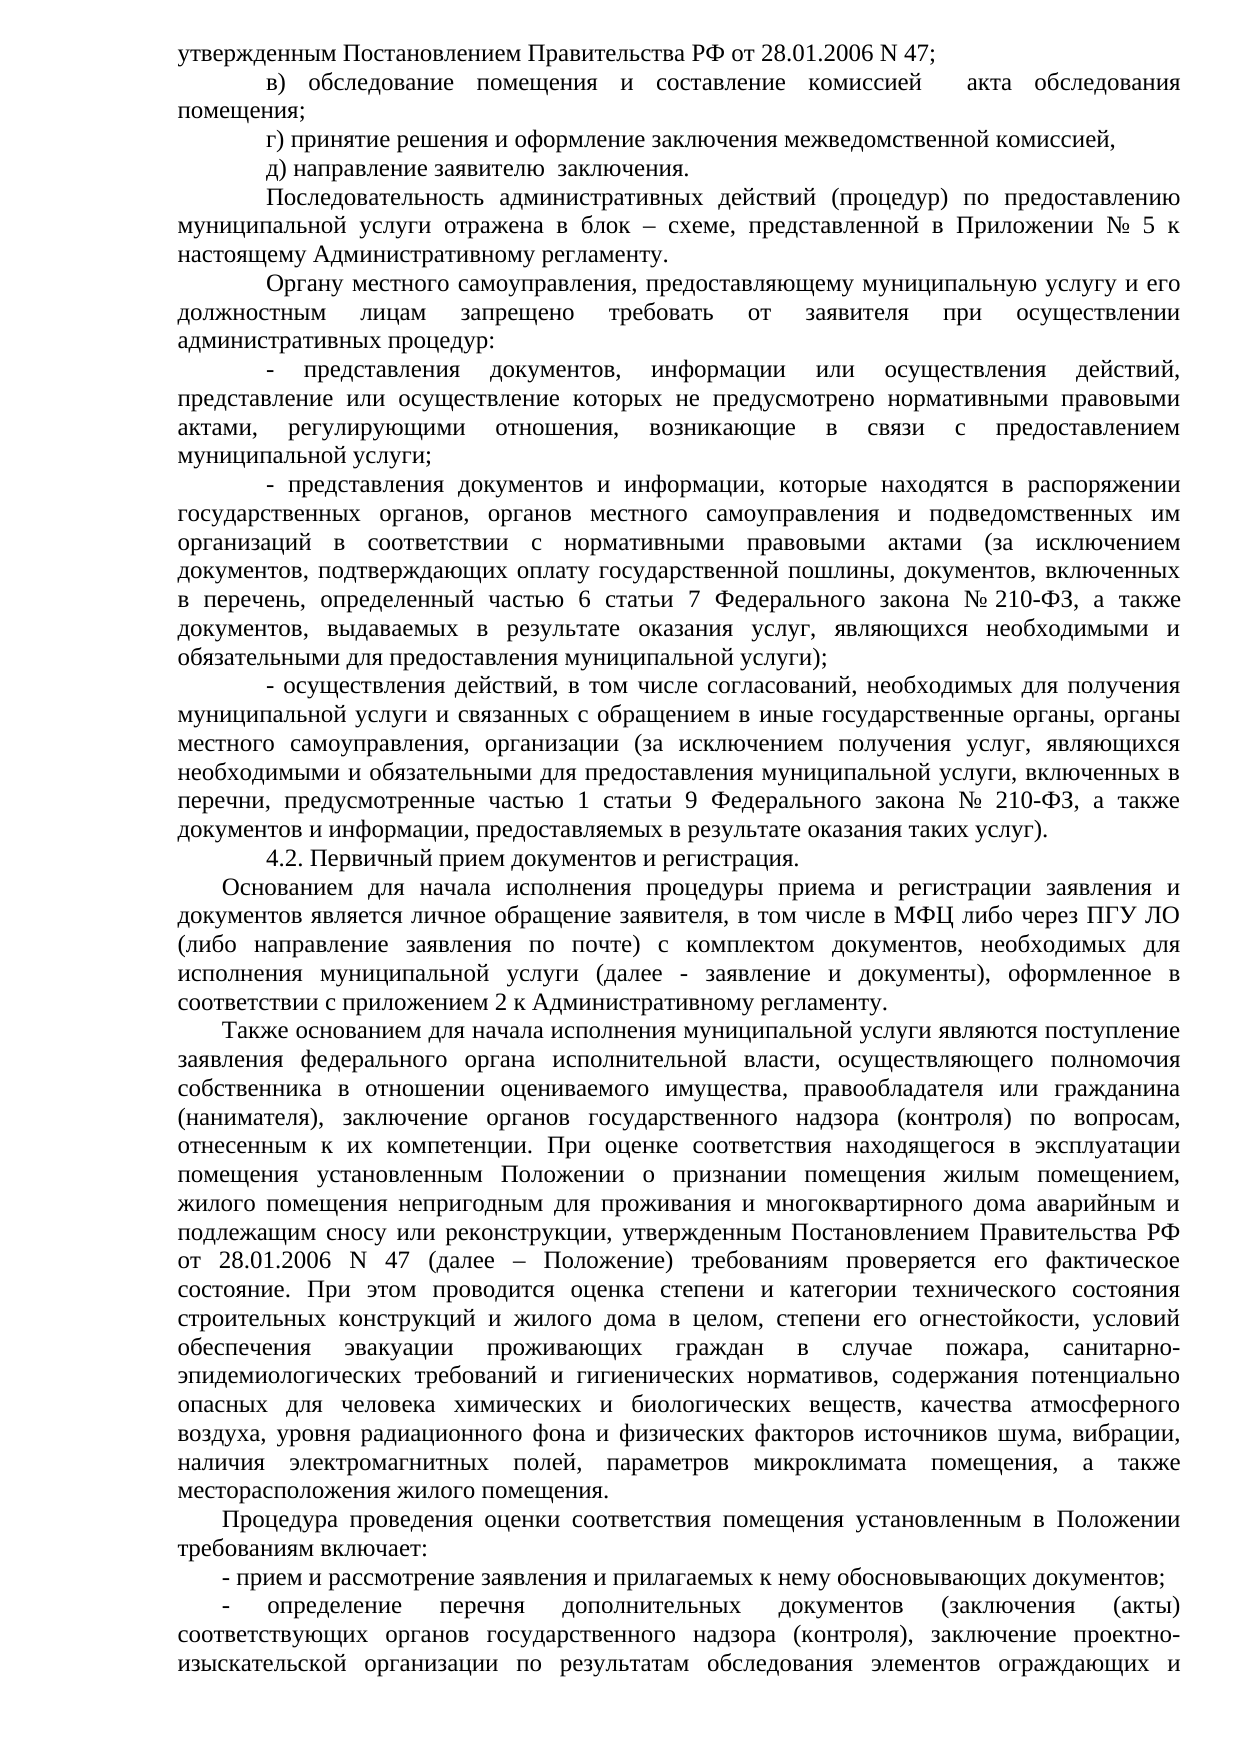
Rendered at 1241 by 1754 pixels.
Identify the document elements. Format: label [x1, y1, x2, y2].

table_header [166, 38, 1192, 1677]
